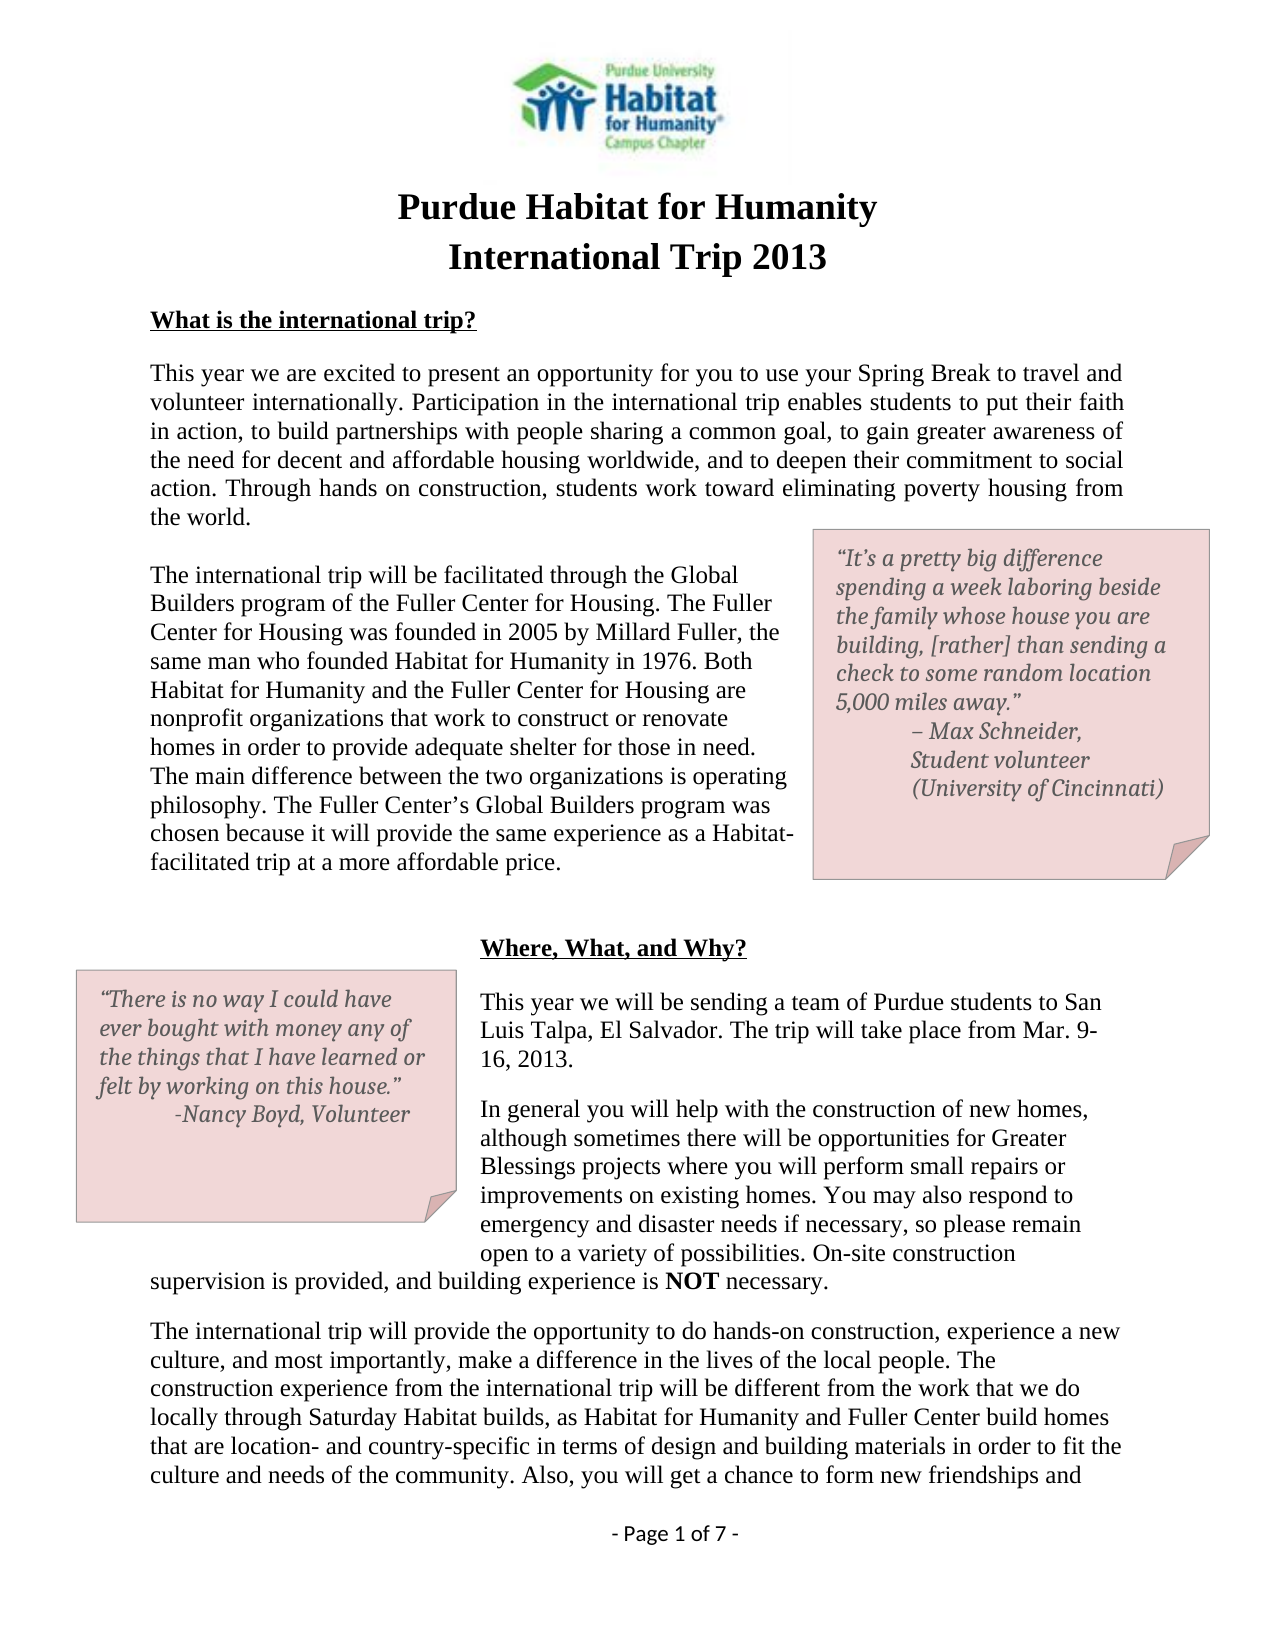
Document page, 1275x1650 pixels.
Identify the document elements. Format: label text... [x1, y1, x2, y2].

text This year we are excited to present an opportunity for you to use your Spring Break to travel and volunteer internationally. Participation in the international trip enables students to put their faith in action, to build partnerships with people sharing a common goal, to gain greater awareness of the need for decent and affordable housing worldwide, and to deepen their commitment to social action. Through hands on construction, students work toward eliminating poverty housing from the world. [150, 358, 1125, 531]
text Purdue Habitat for Humanity International Trip 2013 [150, 185, 1125, 277]
text In general you will help with the construction of new homes, although sometimes there will be opportunities for Greater Blessings projects where you will perform small repairs or improvements on existing homes. You may also respond to emergency and disaster needs if necessary, so please remain open to a variety of possibilities. On-site construction supervision is provided, and building experience is NOT necessary. [150, 1094, 1125, 1295]
text The international trip will be facilitated through the Global Builders program of the Fuller Center for Housing. The Fuller Center for Housing was founded in 2005 by Millard Fuller, the same man who founded Habitat for Humanity in 1976. Both Habitat for Humanity and the Fuller Center for Housing are nonprofit organizations that work to construct or renovate homes in order to provide adequate shelter for those in need. The main difference between the two organizations is operating philosophy. The Fuller Center’s Global Builders program was chosen because it will provide the same experience as a Habitat-facilitated trip at a more affordable price. [150, 560, 1125, 904]
text Where, What, and Why? [150, 933, 1125, 962]
text This year we will be sending a team of Purdue students to San Luis Talpa, El Salvador. The trip will take place from Mar. 9-16, 2013. [457, 987, 1125, 1073]
text What is the international trip? [150, 305, 1125, 333]
picture [482, 30, 793, 185]
